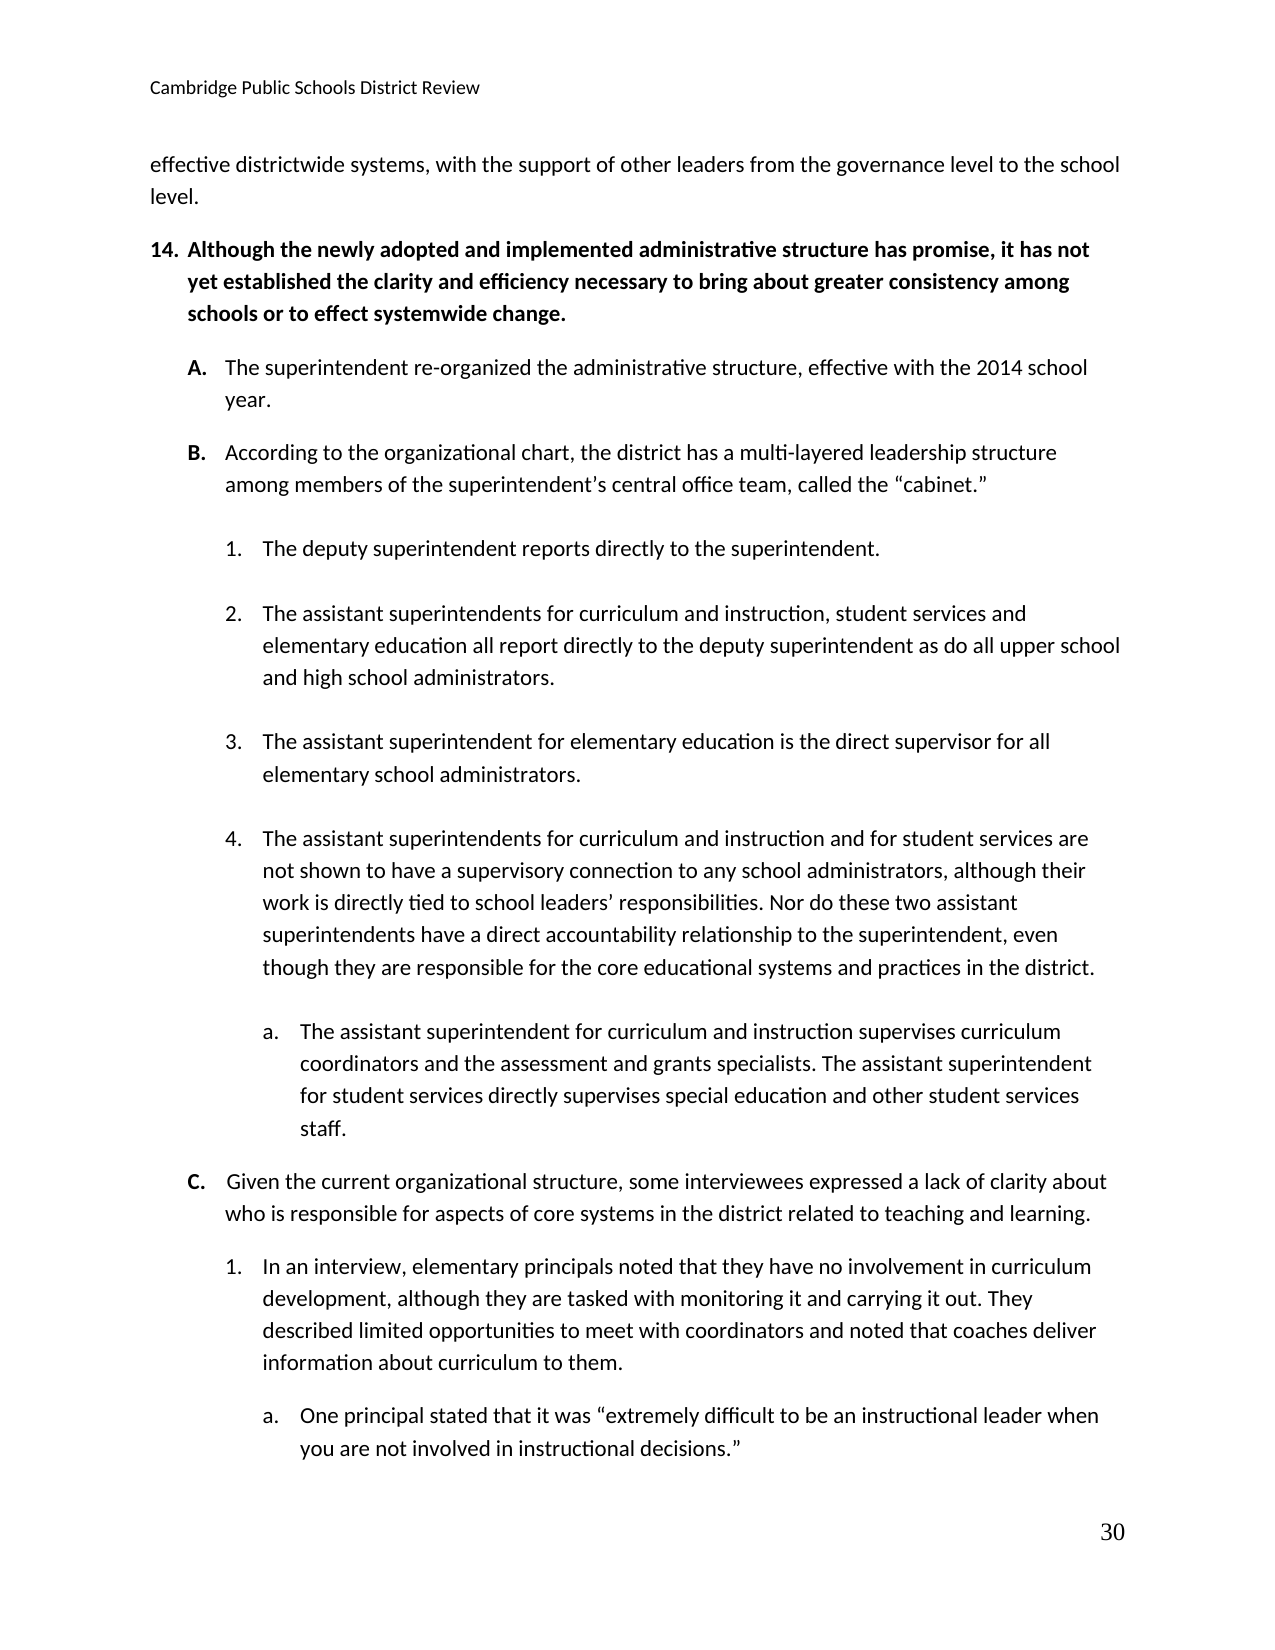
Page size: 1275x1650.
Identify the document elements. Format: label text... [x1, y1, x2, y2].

list The assistant superintendent for curriculum and instruction supervises curriculum coordinators and the assessment and grants specialists. The assistant superintendent for student services directly supervises special education and other student services staff. [262, 1017, 1125, 1142]
list In an interview, elementary principals noted that they have no involvement in curriculum development, although they are tasked with monitoring it and carrying it out. They described limited opportunities to meet with coordinators and noted that coaches deliver information about curriculum to them. [225, 1252, 1125, 1377]
list The deputy superintendent reports directly to the superintendent. [225, 534, 1125, 562]
text 14. Although the newly adopted and implemented administrative structure has promise, it has not yet established the clarity and efficiency necessary to bring about greater consistency among schools or to effect systemwide change. [150, 235, 1125, 328]
list a. One principal stated that it was “extremely difficult to be an instructional leader when you are not involved in instructional decisions.” [262, 1402, 1125, 1462]
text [150, 150, 1125, 210]
list The assistant superintendents for curriculum and instruction, student services and elementary education all report directly to the deputy superintendent as do all upper school and high school administrators. [225, 599, 1125, 691]
list According to the organizational chart, the district has a multi-layered leadership structure among members of the superintendent’s central office team, called the “cabinet.” [187, 438, 1125, 498]
text C. Given the current organizational structure, some interviewees expressed a lack of clarity about who is responsible for aspects of core systems in the district related to teaching and learning. [187, 1167, 1125, 1227]
list The assistant superintendents for curriculum and instruction and for student services are not shown to have a supervisory connection to any school administrators, although their work is directly tied to school leaders’ responsibilities. Nor do these two assistant superintendents have a direct accountability relationship to the superintendent, even though they are responsible for the core educational systems and practices in the district. [225, 824, 1125, 981]
text A. The superintendent re-organized the administrative structure, effective with the 2014 school year. [187, 353, 1125, 413]
list The assistant superintendent for elementary education is the direct supervisor for all elementary school administrators. [225, 727, 1125, 788]
